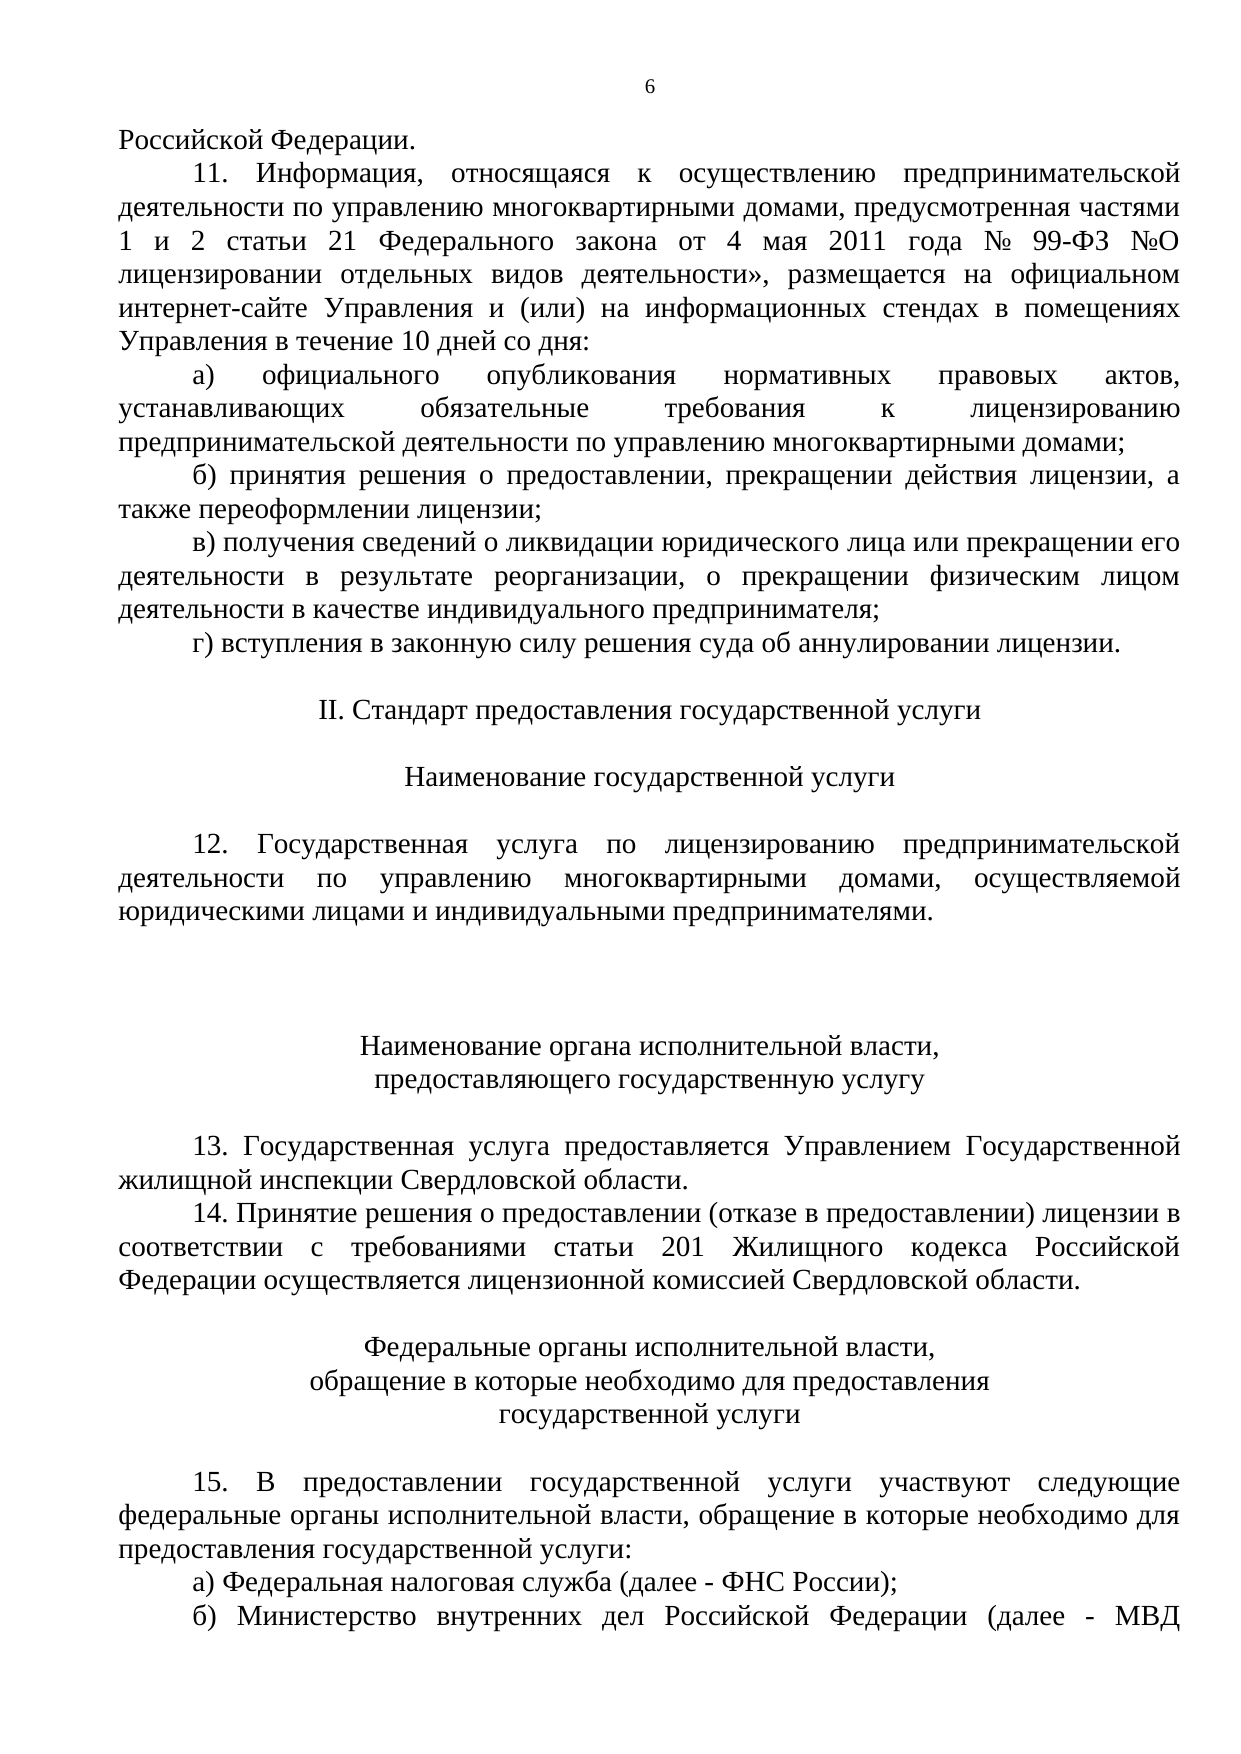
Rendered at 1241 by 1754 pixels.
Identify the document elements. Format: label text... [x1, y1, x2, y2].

text предоставляющего государственную услугу [118, 1061, 1181, 1095]
text 13. Государственная услуга предоставляется Управлением Государственной жилищной инспекции Свердловской области. [118, 1128, 1181, 1195]
text обращение в которые необходимо для предоставления [118, 1363, 1181, 1397]
text а) Федеральная налоговая служба (далее - ФНС России); [118, 1564, 1181, 1598]
text 11. Информация, относящаяся к осуществлению предпринимательской деятельности по управлению многоквартирными домами, предусмотренная частями 1 и 2 статьи 21 Федерального закона от 4 мая 2011 года № 99-ФЗ №О лицензировании отдельных видов деятельности», размещается на официальном интернет-сайте Управления и (или) на информационных стендах в помещениях Управления в течение 10 дней со дня: [118, 156, 1181, 357]
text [118, 122, 1181, 156]
text Наименование государственной услуги [118, 759, 1181, 793]
text 14. Принятие решения о предоставлении (отказе в предоставлении) лицензии в соответствии с требованиями статьи 201 Жилищного кодекса Российской Федерации осуществляется лицензионной комиссией Свердловской области. [118, 1195, 1181, 1296]
text II. Стандарт предоставления государственной услуги [118, 692, 1181, 726]
text б) принятия решения о предоставлении, прекращении действия лицензии, а также переоформлении лицензии; [118, 457, 1181, 524]
text Наименование органа исполнительной власти, [118, 1028, 1181, 1061]
text г) вступления в законную силу решения суда об аннулировании лицензии. [118, 625, 1181, 659]
text в) получения сведений о ликвидации юридического лица или прекращении его деятельности в результате реорганизации, о прекращении физическим лицом деятельности в качестве индивидуального предпринимателя; [118, 524, 1181, 625]
text 15. В предоставлении государственной услуги участвуют следующие федеральные органы исполнительной власти, обращение в которые необходимо для предоставления государственной услуги: [118, 1464, 1181, 1564]
text а) официального опубликования нормативных правовых актов, устанавливающих обязательные требования к лицензированию предпринимательской деятельности по управлению многоквартирными домами; [118, 357, 1181, 457]
text Федеральные органы исполнительной власти, [118, 1329, 1181, 1363]
text государственной услуги [118, 1397, 1181, 1430]
text 12. Государственная услуга по лицензированию предпринимательской деятельности по управлению многоквартирными домами, осуществляемой юридическими лицами и индивидуальными предпринимателями. [118, 826, 1181, 927]
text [118, 1598, 1181, 1631]
